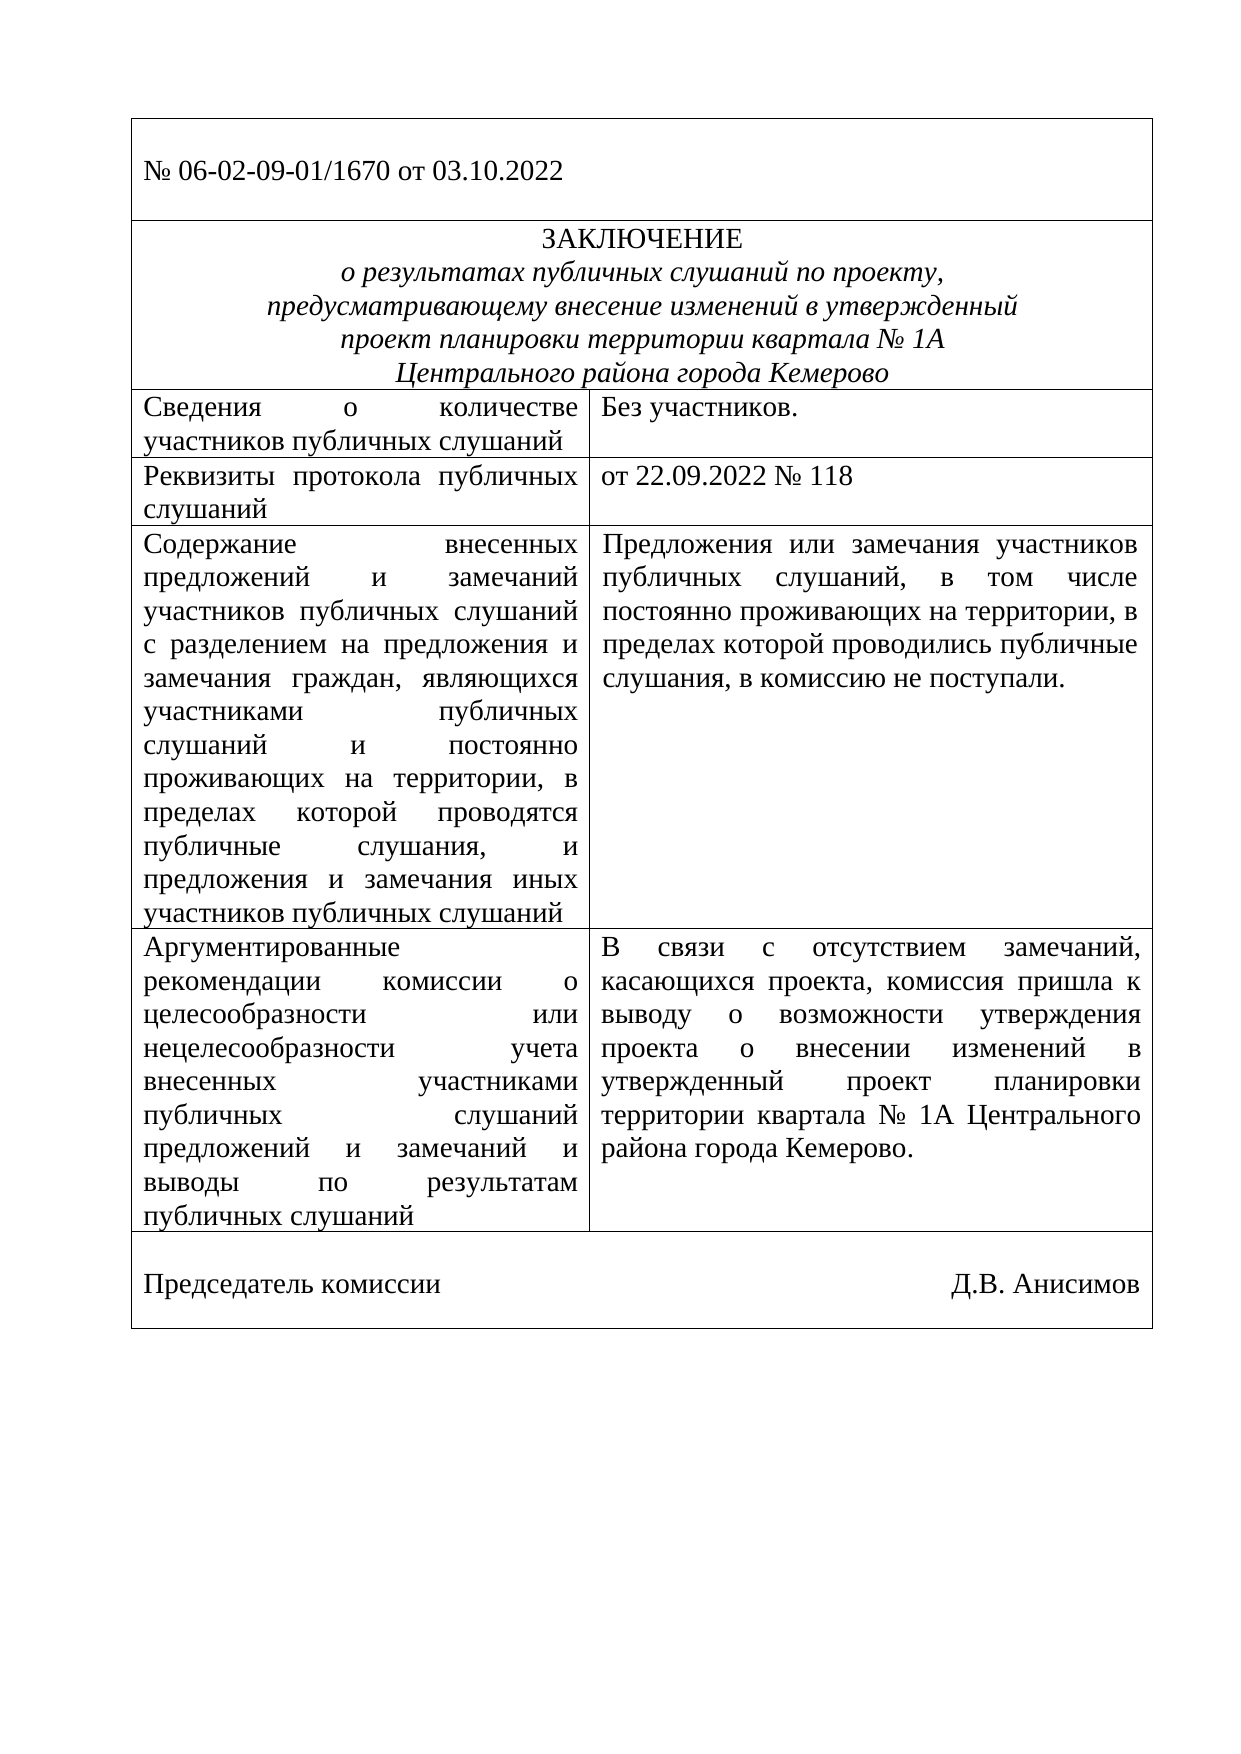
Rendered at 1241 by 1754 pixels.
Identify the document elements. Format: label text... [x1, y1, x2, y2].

table_cell Содержание внесенных предложений и замечаний участников публичных слушаний с разделением на предложения и замечания граждан, являющихся участниками публичных слушаний и постоянно проживающих на территории, в пределах которой проводятся публичные слушания, и предложения и замечания иных участников публичных слушаний [132, 526, 589, 928]
table_cell Без участников. [590, 390, 1152, 457]
table_cell от 22.09.2022 № 118 [590, 458, 1152, 525]
table_cell Предложения или замечания участников публичных слушаний, в том числе постоянно проживающих на территории, в пределах которой проводились публичные слушания, в комиссию не поступали. [590, 526, 1152, 928]
table_header № 06-02-09-01/1670 от 03.10.2022 [132, 119, 1152, 220]
table_cell Реквизиты протокола публичных слушаний [132, 458, 589, 525]
table_cell В связи с отсутствием замечаний, касающихся проекта, комиссия пришла к выводу о возможности утверждения проекта о внесении изменений в утвержденный проект планировки территории квартала № 1А Центрального района города Кемерово. [590, 929, 1152, 1231]
table_cell Аргументированные рекомендации комиссии о целесообразности или нецелесообразности учета внесенных участниками публичных слушаний предложений и замечаний и выводы по результатам публичных слушаний [132, 929, 589, 1231]
table_cell ЗАКЛЮЧЕНИЕ о результатах публичных слушаний по проекту, предусматривающему внесение изменений в утвержденный проект планировки территории квартала № 1А Центрального района города Кемерово [132, 221, 1152, 388]
table_cell Сведения о количестве участников публичных слушаний [132, 390, 589, 457]
table_cell Председатель комиссии Д.В. Анисимов [132, 1232, 1152, 1328]
